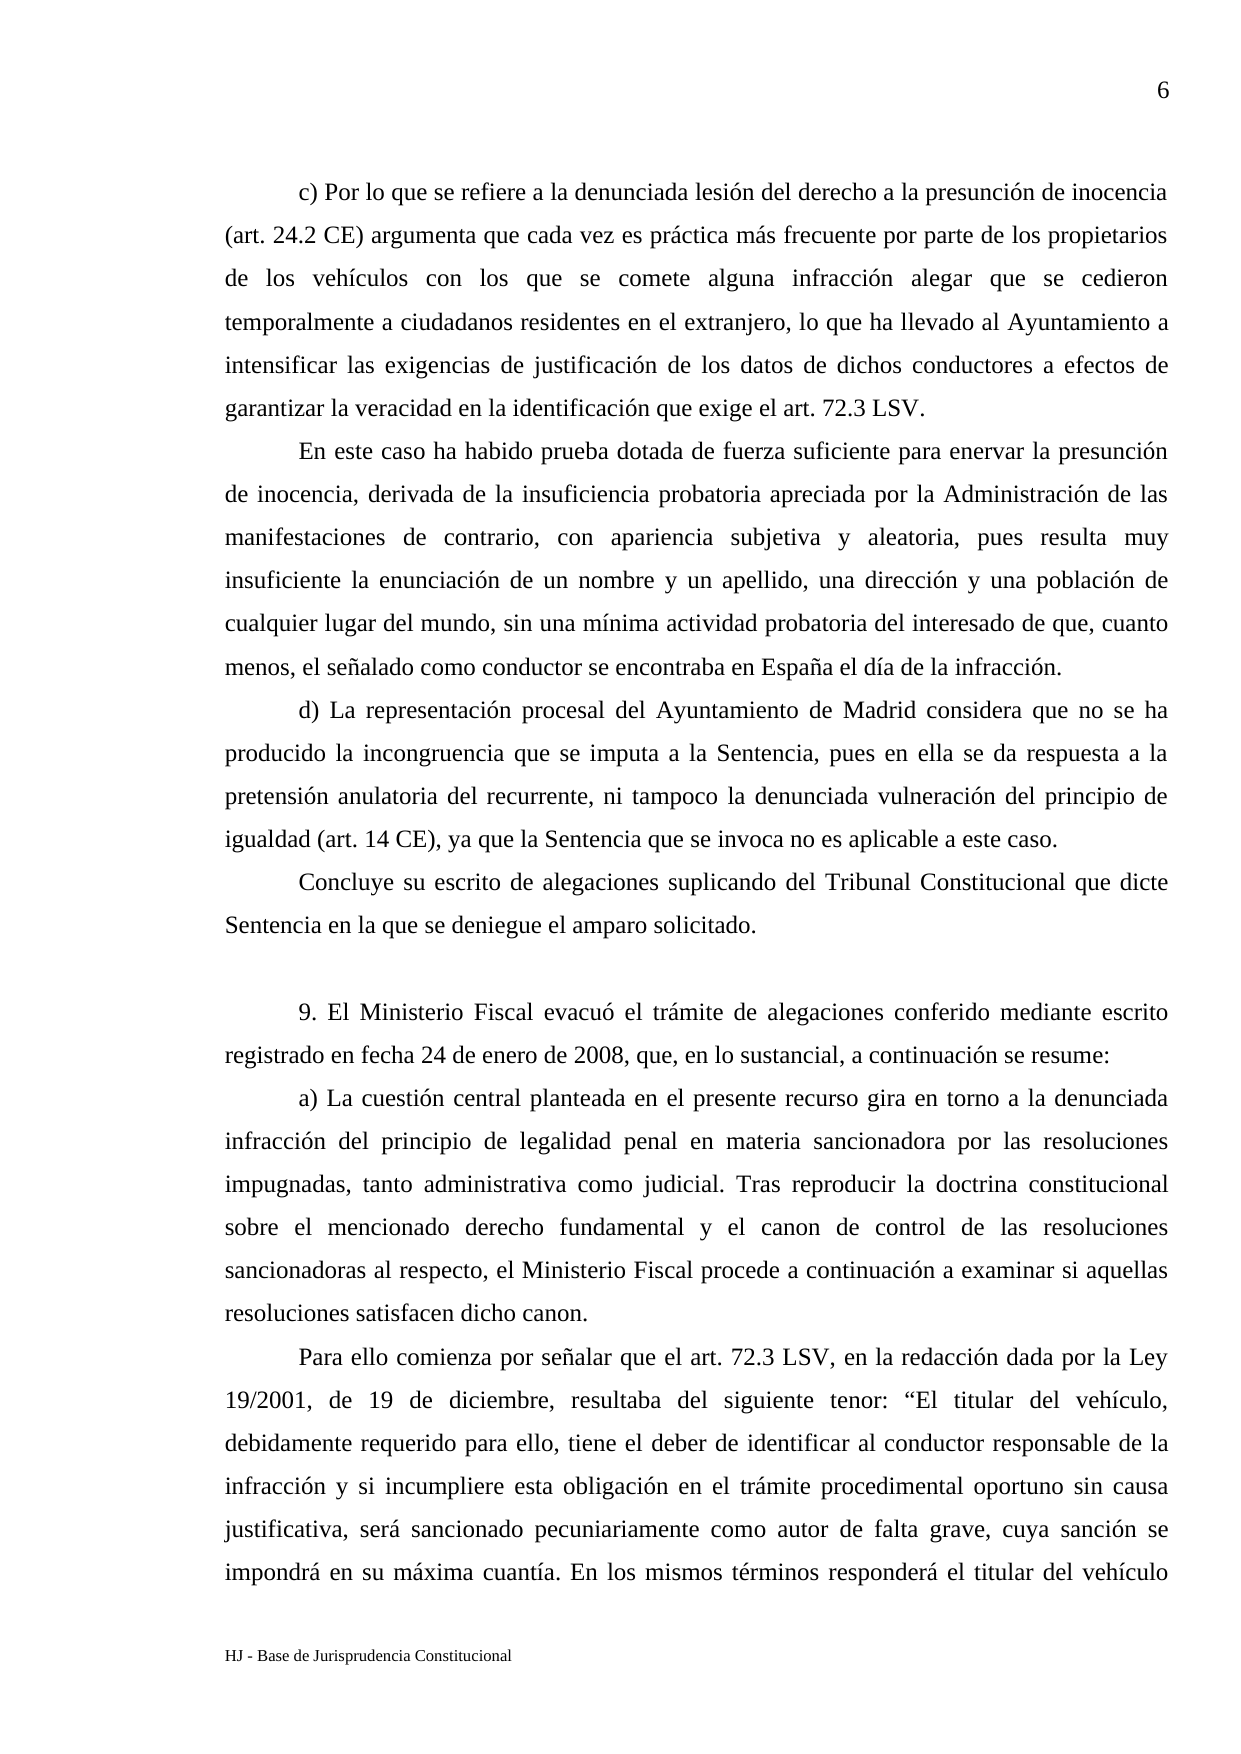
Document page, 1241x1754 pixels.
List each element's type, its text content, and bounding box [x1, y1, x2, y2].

text Concluye su escrito de alegaciones suplicando del Tribunal Constitucional que dicte Sentencia en la que se deniegue el amparo solicitado. [224, 867, 1169, 939]
text a) La cuestión central planteada en el presente recurso gira en torno a la denunciada infracción del principio de legalidad penal en materia sancionadora por las resoluciones impugnadas, tanto administrativa como judicial. Tras reproducir la doctrina constitucional sobre el mencionado derecho fundamental y el canon de control de las resoluciones sancionadoras al respecto, el Ministerio Fiscal procede a continuación a examinar si aquellas resoluciones satisfacen dicho canon. [224, 1083, 1169, 1327]
text 9. El Ministerio Fiscal evacuó el trámite de alegaciones conferido mediante escrito registrado en fecha 24 de enero de 2008, que, en lo sustancial, a continuación se resume: [224, 997, 1169, 1068]
text En este caso ha habido prueba dotada de fuerza suficiente para enervar la presunción de inocencia, derivada de la insuficiencia probatoria apreciada por la Administración de las manifestaciones de contrario, con apariencia subjetiva y aleatoria, pues resulta muy insuficiente la enunciación de un nombre y un apellido, una dirección y una población de cualquier lugar del mundo, sin una mínima actividad probatoria del interesado de que, cuanto menos, el señalado como conductor se encontraba en España el día de la infracción. [224, 436, 1169, 680]
text c) Por lo que se refiere a la denunciada lesión del derecho a la presunción de inocencia (art. 24.2 CE) argumenta que cada vez es práctica más frecuente por parte de los propietarios de los vehículos con los que se comete alguna infracción alegar que se cedieron temporalmente a ciudadanos residentes en el extranjero, lo que ha llevado al Ayuntamiento a intensificar las exigencias de justificación de los datos de dichos conductores a efectos de garantizar la veracidad en la identificación que exige el art. 72.3 LSV. [224, 177, 1169, 422]
text d) La representación procesal del Ayuntamiento de Madrid considera que no se ha producido la incongruencia que se imputa a la Sentencia, pues en ella se da respuesta a la pretensión anulatoria del recurrente, ni tampoco la denunciada vulneración del principio de igualdad (art. 14 CE), ya que la Sentencia que se invoca no es aplicable a este caso. [224, 695, 1169, 853]
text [224, 1342, 1169, 1586]
